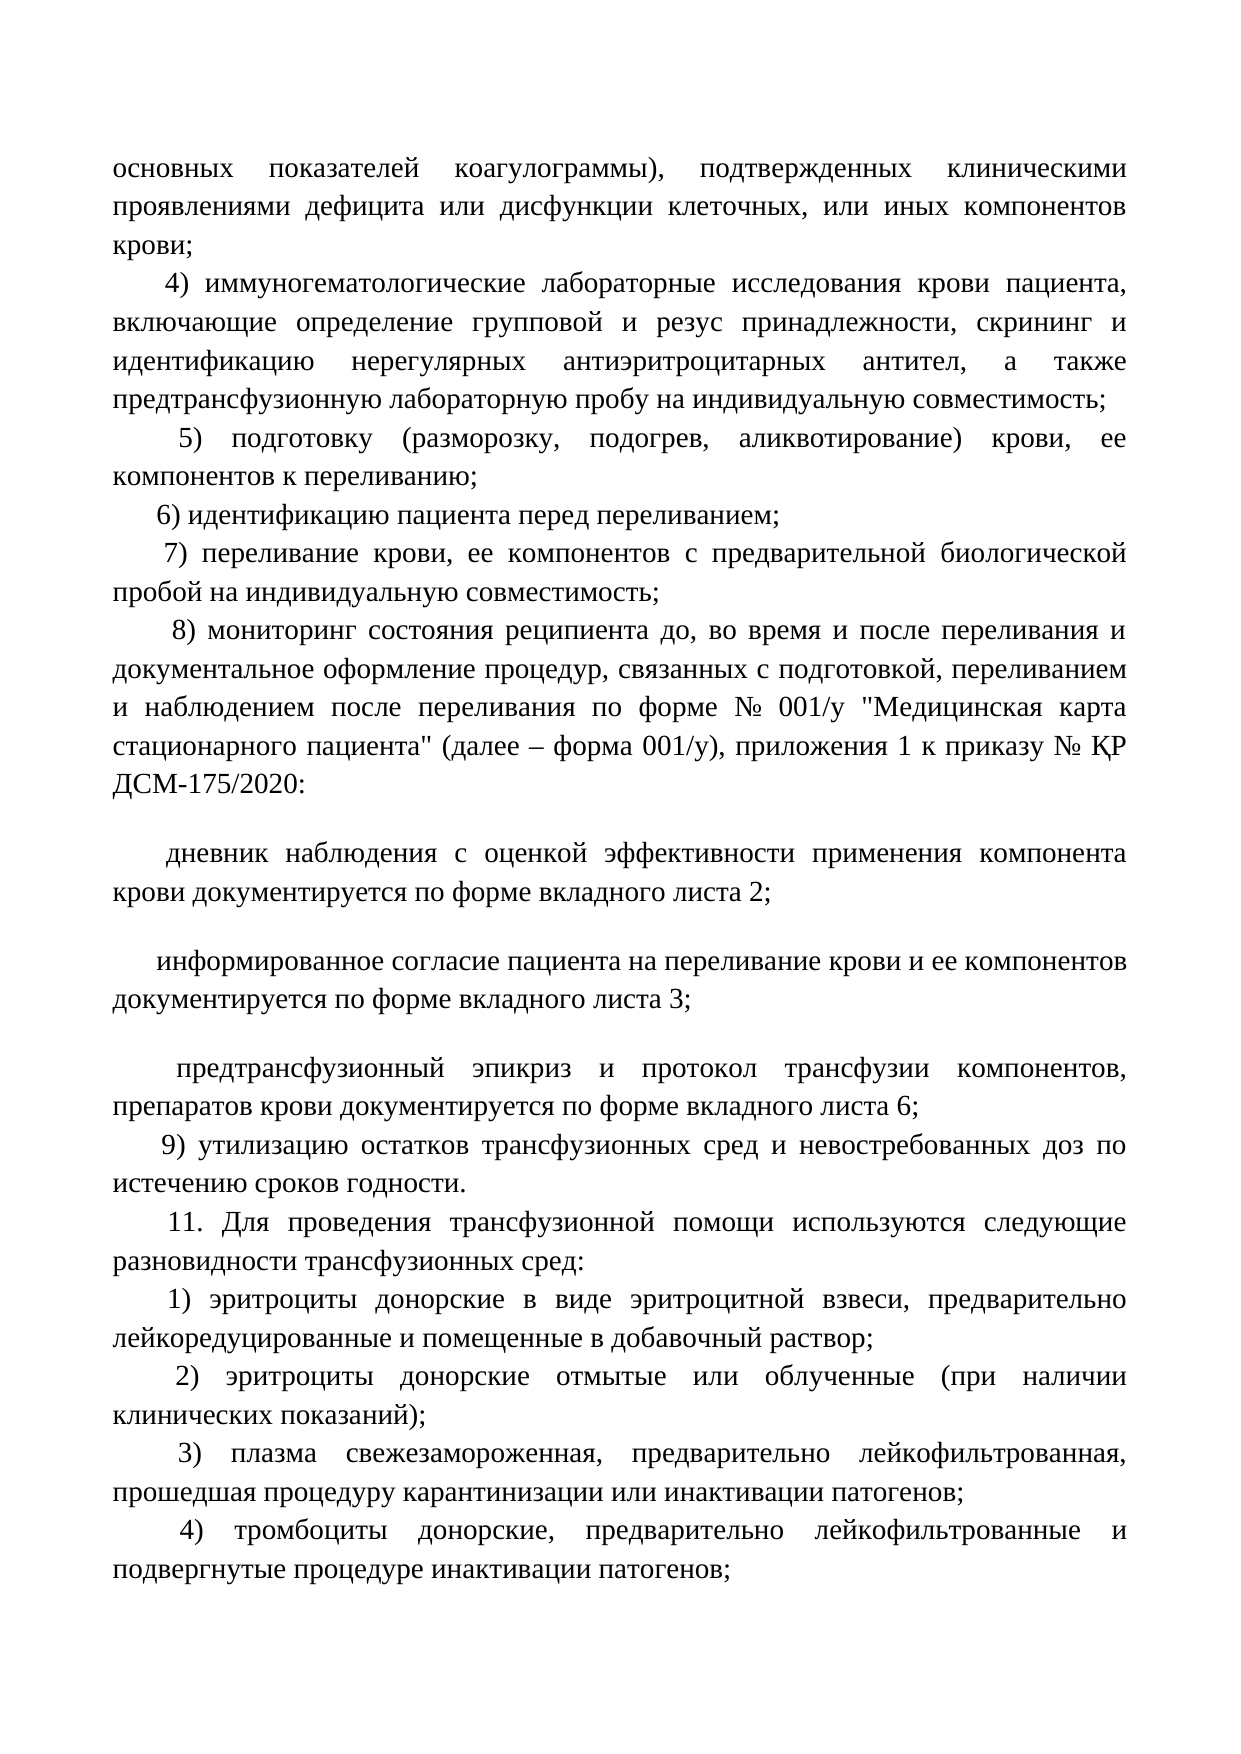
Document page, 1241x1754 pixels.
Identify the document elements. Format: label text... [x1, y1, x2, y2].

text 8) мониторинг состояния реципиента до, во время и после переливания и документальное оформление процедур, связанных с подготовкой, переливанием и наблюдением после переливания по форме № 001/у "Медицинская карта стационарного пациента" (далее – форма 001/у), приложения 1 к приказу № ҚР ДСМ-175/2020: [112, 612, 1128, 800]
text 9) утилизацию остатков трансфузионных сред и невостребованных доз по истечению сроков годности. [112, 1127, 1128, 1199]
text 4) иммуногематологические лабораторные исследования крови пациента, включающие определение групповой и резус принадлежности, скрининг и идентификацию нерегулярных антиэритроцитарных антител, а также предтрансфузионную лабораторную пробу на индивидуальную совместимость; [112, 266, 1128, 415]
text 7) переливание крови, ее компонентов с предварительной биологической пробой на индивидуальную совместимость; [112, 535, 1128, 607]
text информированное согласие пациента на переливание крови и ее компонентов документируется по форме вкладного листа 3; [112, 943, 1128, 1015]
text 2) эритроциты донорские отмытые или облученные (при наличии клинических показаний); [112, 1358, 1128, 1430]
text дневник наблюдения с оценкой эффективности применения компонента крови документируется по форме вкладного листа 2; [112, 835, 1128, 907]
text 6) идентификацию пациента перед переливанием; [112, 497, 1128, 530]
text предтрансфузионный эпикриз и протокол трансфузии компонентов, препаратов крови документируется по форме вкладного листа 6; [112, 1050, 1128, 1122]
text 11. Для проведения трансфузионной помощи используются следующие разновидности трансфузионных сред: [112, 1204, 1128, 1276]
text 5) подготовку (разморозку, подогрев, аликвотирование) крови, ее компонентов к переливанию; [112, 420, 1128, 492]
text 1) эритроциты донорские в виде эритроцитной взвеси, предварительно лейкоредуцированные и помещенные в добавочный раствор; [112, 1281, 1128, 1353]
text 3) плазма свежезамороженная, предварительно лейкофильтрованная, прошедшая процедуру карантинизации или инактивации патогенов; [112, 1435, 1128, 1507]
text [112, 150, 1128, 261]
text 4) тромбоциты донорские, предварительно лейкофильтрованные и подвергнутые процедуре инактивации патогенов; [112, 1512, 1128, 1584]
